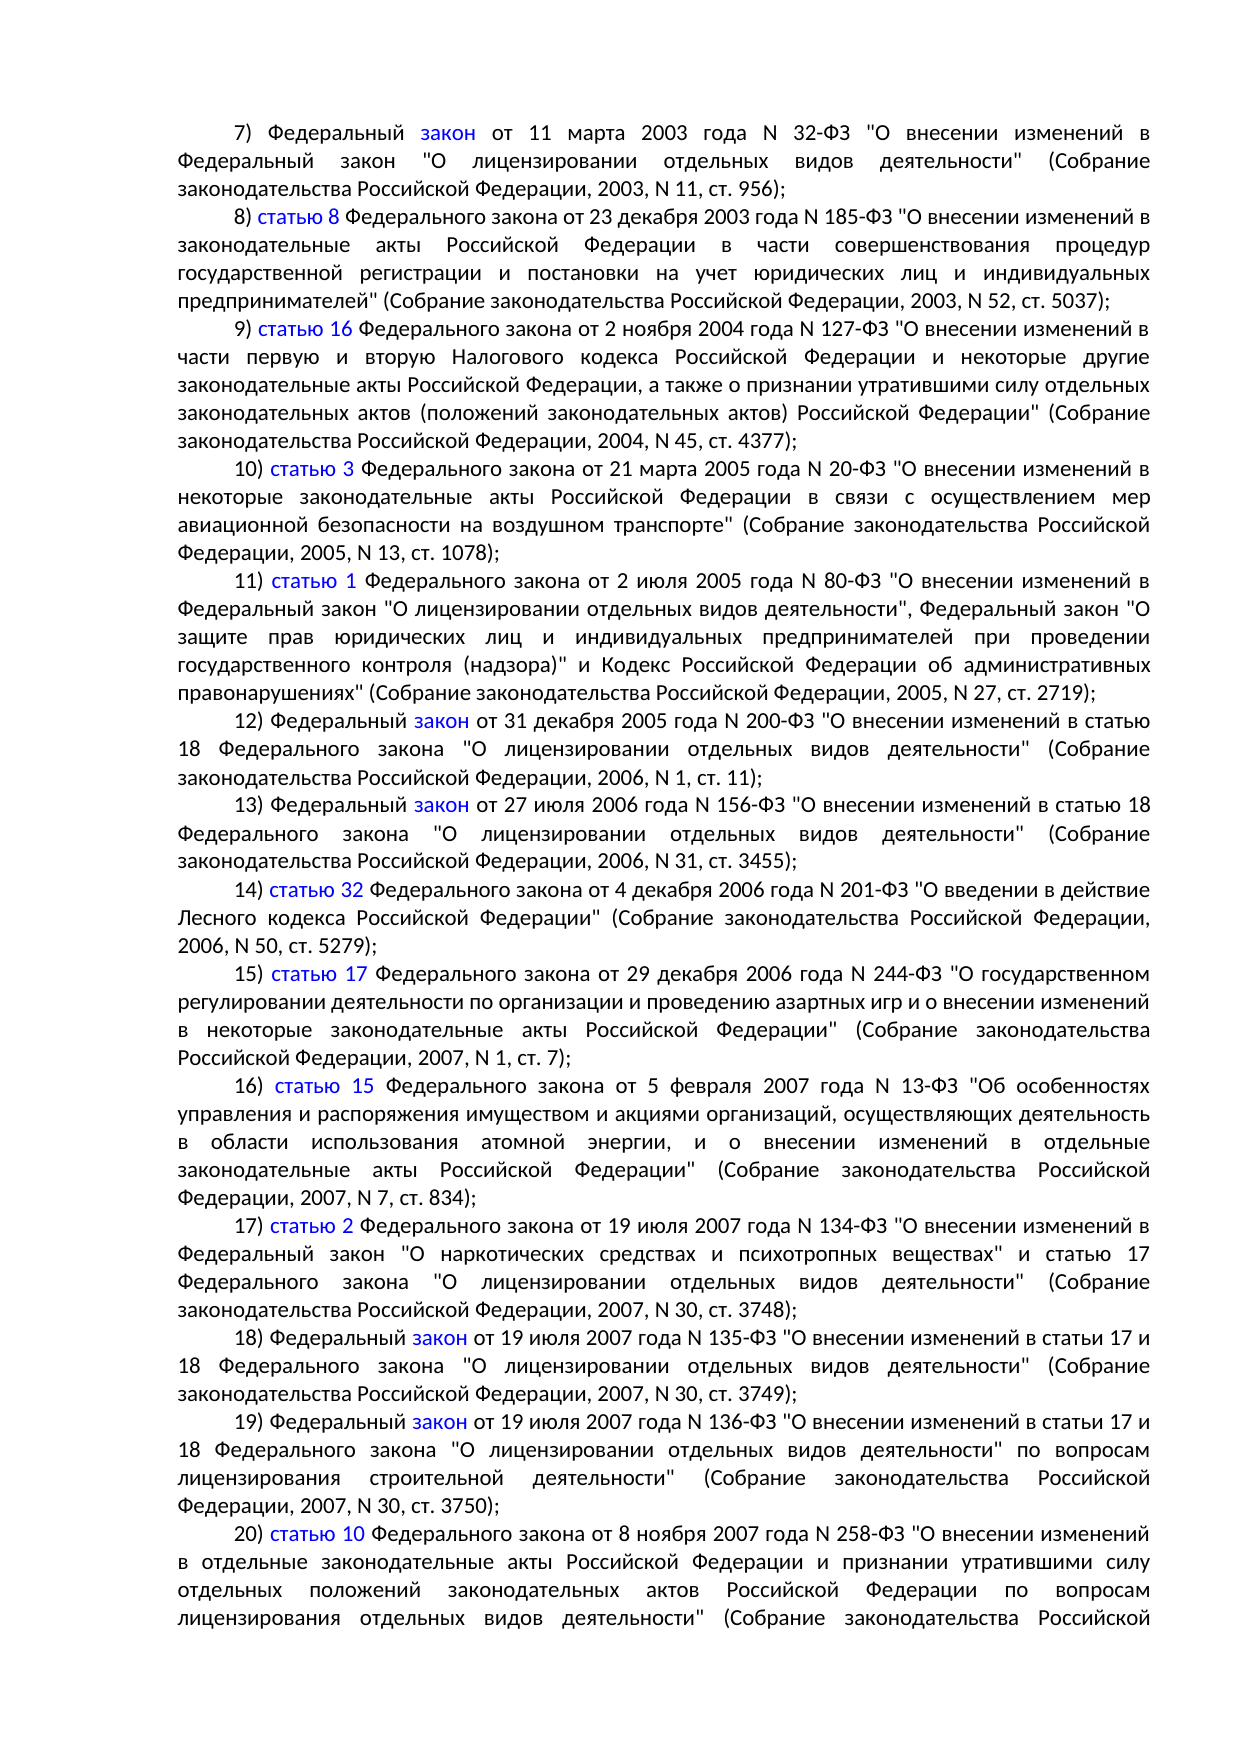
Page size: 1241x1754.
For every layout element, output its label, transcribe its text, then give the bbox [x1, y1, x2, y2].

text 14) статью 32 Федерального закона от 4 декабря 2006 года N 201-ФЗ "О введении в действие Лесного кодекса Российской Федерации" (Собрание законодательства Российской Федерации, 2006, N 50, ст. 5279); [177, 875, 1152, 959]
text 11) статью 1 Федерального закона от 2 июля 2005 года N 80-ФЗ "О внесении изменений в Федеральный закон "О лицензировании отдельных видов деятельности", Федеральный закон "О защите прав юридических лиц и индивидуальных предпринимателей при проведении государственного контроля (надзора)" и Кодекс Российской Федерации об административных правонарушениях" (Собрание законодательства Российской Федерации, 2005, N 27, ст. 2719); [177, 566, 1152, 707]
text 19) Федеральный закон от 19 июля 2007 года N 136-ФЗ "О внесении изменений в статьи 17 и 18 Федерального закона "О лицензировании отдельных видов деятельности" по вопросам лицензирования строительной деятельности" (Собрание законодательства Российской Федерации, 2007, N 30, ст. 3750); [177, 1407, 1152, 1519]
text 7) Федеральный закон от 11 марта 2003 года N 32-ФЗ "О внесении изменений в Федеральный закон "О лицензировании отдельных видов деятельности" (Собрание законодательства Российской Федерации, 2003, N 11, ст. 956); [177, 118, 1152, 202]
text 13) Федеральный закон от 27 июля 2006 года N 156-ФЗ "О внесении изменений в статью 18 Федерального закона "О лицензировании отдельных видов деятельности" (Собрание законодательства Российской Федерации, 2006, N 31, ст. 3455); [177, 791, 1152, 875]
text 12) Федеральный закон от 31 декабря 2005 года N 200-ФЗ "О внесении изменений в статью 18 Федерального закона "О лицензировании отдельных видов деятельности" (Собрание законодательства Российской Федерации, 2006, N 1, ст. 11); [177, 707, 1152, 791]
text 16) статью 15 Федерального закона от 5 февраля 2007 года N 13-ФЗ "Об особенностях управления и распоряжения имуществом и акциями организаций, осуществляющих деятельность в области использования атомной энергии, и о внесении изменений в отдельные законодательные акты Российской Федерации" (Собрание законодательства Российской Федерации, 2007, N 7, ст. 834); [177, 1071, 1152, 1211]
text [177, 1519, 1152, 1631]
text 18) Федеральный закон от 19 июля 2007 года N 135-ФЗ "О внесении изменений в статьи 17 и 18 Федерального закона "О лицензировании отдельных видов деятельности" (Собрание законодательства Российской Федерации, 2007, N 30, ст. 3749); [177, 1323, 1152, 1407]
text 8) статью 8 Федерального закона от 23 декабря 2003 года N 185-ФЗ "О внесении изменений в законодательные акты Российской Федерации в части совершенствования процедур государственной регистрации и постановки на учет юридических лиц и индивидуальных предпринимателей" (Собрание законодательства Российской Федерации, 2003, N 52, ст. 5037); [177, 202, 1152, 314]
text 17) статью 2 Федерального закона от 19 июля 2007 года N 134-ФЗ "О внесении изменений в Федеральный закон "О наркотических средствах и психотропных веществах" и статью 17 Федерального закона "О лицензировании отдельных видов деятельности" (Собрание законодательства Российской Федерации, 2007, N 30, ст. 3748); [177, 1211, 1152, 1323]
text 10) статью 3 Федерального закона от 21 марта 2005 года N 20-ФЗ "О внесении изменений в некоторые законодательные акты Российской Федерации в связи с осуществлением мер авиационной безопасности на воздушном транспорте" (Собрание законодательства Российской Федерации, 2005, N 13, ст. 1078); [177, 454, 1152, 566]
text 15) статью 17 Федерального закона от 29 декабря 2006 года N 244-ФЗ "О государственном регулировании деятельности по организации и проведению азартных игр и о внесении изменений в некоторые законодательные акты Российской Федерации" (Собрание законодательства Российской Федерации, 2007, N 1, ст. 7); [177, 959, 1152, 1071]
text 9) статью 16 Федерального закона от 2 ноября 2004 года N 127-ФЗ "О внесении изменений в части первую и вторую Налогового кодекса Российской Федерации и некоторые другие законодательные акты Российской Федерации, а также о признании утратившими силу отдельных законодательных актов (положений законодательных актов) Российской Федерации" (Собрание законодательства Российской Федерации, 2004, N 45, ст. 4377); [177, 314, 1152, 454]
